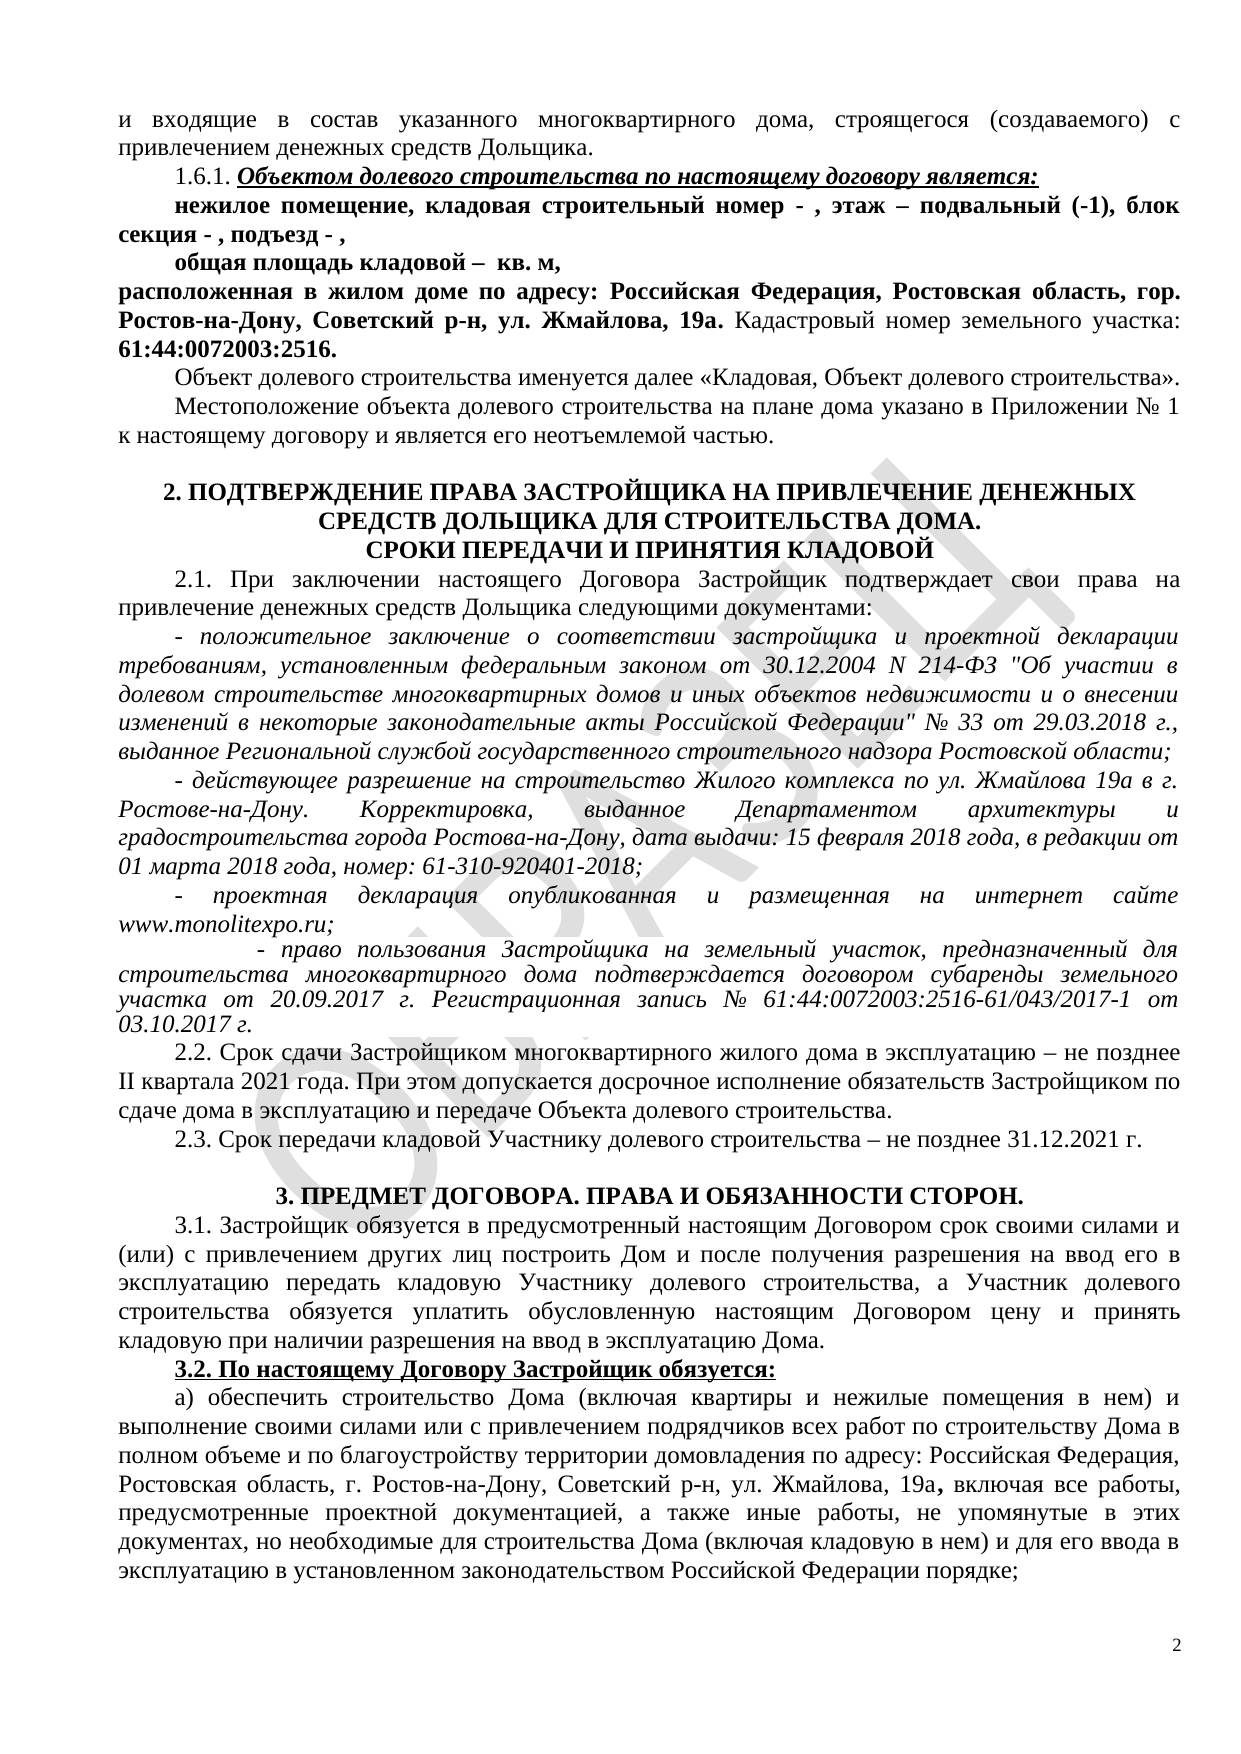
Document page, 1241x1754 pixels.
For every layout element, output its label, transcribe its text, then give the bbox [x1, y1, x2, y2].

text общая площадь кладовой – кв. м, [118, 247, 1181, 276]
text 3. ПРЕДМЕТ ДОГОВОРА. ПРАВА И ОБЯЗАННОСТИ СТОРОН. [118, 1181, 1181, 1210]
text 2.3. Срок передачи кладовой Участнику долевого строительства – не позднее 31.12.2021 г. [118, 1124, 1181, 1152]
text а) обеспечить строительство Дома (включая квартиры и нежилые помещения в нем) и выполнение своими силами или с привлечением подрядчиков всех работ по строительству Дома в полном объеме и по благоустройству территории домовладения по адресу: Российская Федерация, Ростовская область, г. Ростов-на-Дону, Советский р-н, ул. Жмайлова, 19а, включая все работы, предусмотренные проектной документацией, а также иные работы, не упомянутые в этих документах, но необходимые для строительства Дома (включая кладовую в нем) и для его ввода в эксплуатацию в установленном законодательством Российской Федерации порядке; [118, 1382, 1181, 1584]
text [118, 104, 1181, 161]
text расположенная в жилом доме по адресу: Российская Федерация, Ростовская область, гор. Ростов-на-Дону, Советский р-н, ул. Жмайлова, 19а. Кадастровый номер земельного участка: 61:44:0072003:2516. [118, 276, 1181, 362]
text 3.2. По настоящему Договору Застройщик обязуется: [118, 1354, 1181, 1382]
text - проектная декларация опубликованная и размещенная на интернет сайте www.monolitexpo.ru; [118, 880, 1181, 937]
text 2. ПОДТВЕРЖДЕНИЕ ПРАВА ЗАСТРОЙЩИКА НА ПРИВЛЕЧЕНИЕ ДЕНЕЖНЫХ [118, 477, 1181, 506]
text 1.6.1. Объектом долевого строительства по настоящему договору является: [118, 161, 1181, 190]
text - действующее разрешение на строительство Жилого комплекса по ул. Жмайлова 19а в г. Ростове-на-Дону. Корректировка, выданное Департаментом архитектуры и градостроительства города Ростова-на-Дону, дата выдачи: 15 февраля 2018 года, в редакции от 01 марта 2018 года, номер: 61-310-920401-2018; [118, 765, 1181, 880]
text нежилое помещение, кладовая строительный номер - , этаж – подвальный (-1), блок секция - , подъезд - , [118, 190, 1181, 247]
text 3.1. Застройщик обязуется в предусмотренный настоящим Договором срок своими силами и (или) с привлечением других лиц построить Дом и после получения разрешения на ввод его в эксплуатацию передать кладовую Участнику долевого строительства, а Участник долевого строительства обязуется уплатить обусловленную настоящим Договором цену и принять кладовую при наличии разрешения на ввод в эксплуатацию Дома. [118, 1210, 1181, 1354]
text - право пользования Застройщика на земельный участок, предназначенный для строительства многоквартирного дома подтверждается договором субаренды земельного участка от 20.09.2017 г. Регистрационная запись № 61:44:0072003:2516-61/043/2017-1 от 03.10.2017 г. [118, 937, 1181, 1037]
text Местоположение объекта долевого строительства на плане дома указано в Приложении № 1 к настоящему договору и является его неотъемлемой частью. [118, 391, 1181, 449]
text - положительное заключение о соответствии застройщика и проектной декларации требованиям, установленным федеральным законом от 30.12.2004 N 214-ФЗ "Об участии в долевом строительстве многоквартирных домов и иных объектов недвижимости и о внесении изменений в некоторые законодательные акты Российской Федерации" № 33 от 29.03.2018 г., выданное Региональной службой государственного строительного надзора Ростовской области; [118, 621, 1181, 765]
text Объект долевого строительства именуется далее «Кладовая, Объект долевого строительства». [118, 362, 1181, 391]
text СРЕДСТВ ДОЛЬЩИКА ДЛЯ СТРОИТЕЛЬСТВА ДОМА. [118, 506, 1181, 535]
text СРОКИ ПЕРЕДАЧИ И ПРИНЯТИЯ КЛАДОВОЙ [118, 535, 1181, 564]
text 2.2. Срок сдачи Застройщиком многоквартирного жилого дома в эксплуатацию – не позднее II квартала 2021 года. При этом допускается досрочное исполнение обязательств Застройщиком по сдаче дома в эксплуатацию и передаче Объекта долевого строительства. [118, 1037, 1181, 1124]
text 2.1. При заключении настоящего Договора Застройщик подтверждает свои права на привлечение денежных средств Дольщика следующими документами: [118, 564, 1181, 621]
